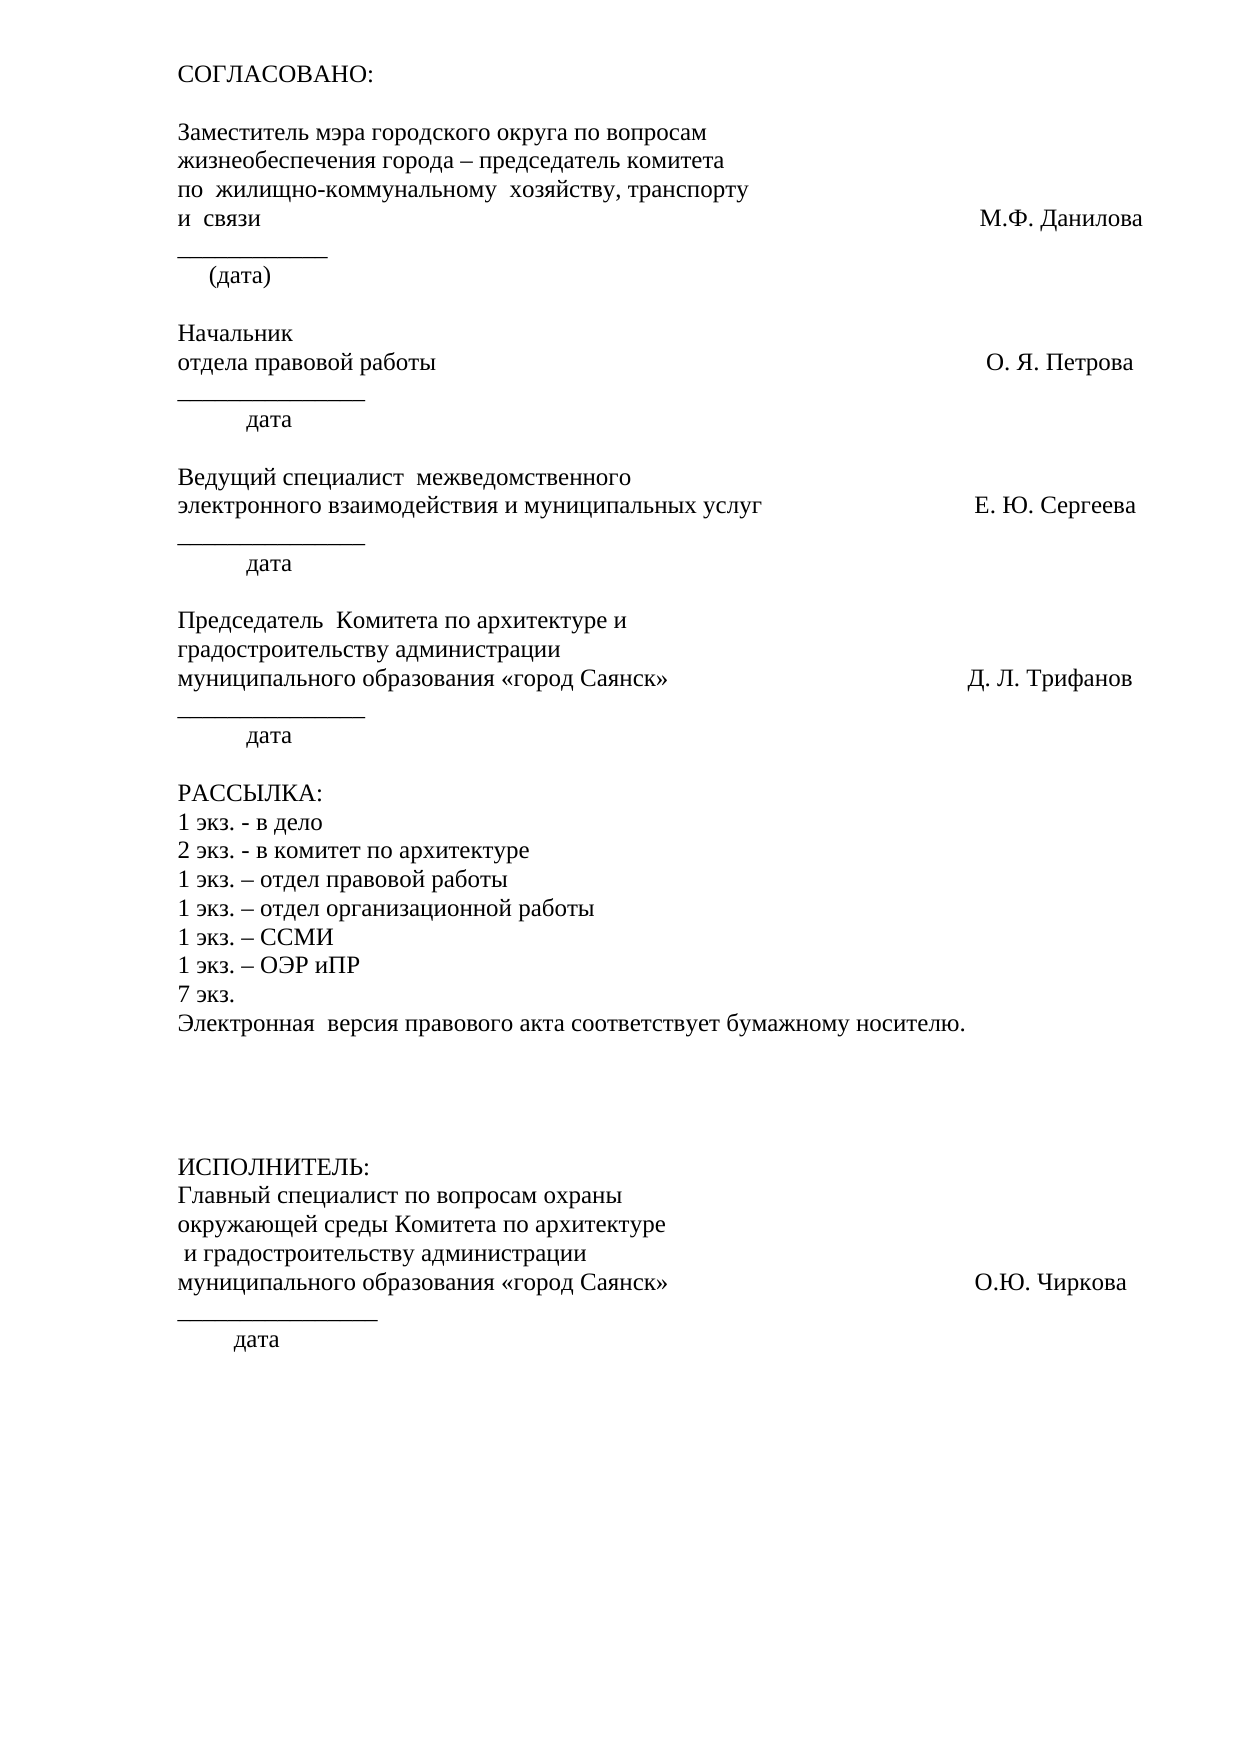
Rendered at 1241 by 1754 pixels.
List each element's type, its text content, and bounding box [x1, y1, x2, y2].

text Ведущий специалист межведомственного [177, 462, 1152, 490]
text _______________ [177, 692, 1152, 720]
text _______________ [177, 375, 1152, 404]
text Председатель Комитета по архитектуре и [177, 605, 1152, 634]
text муниципального образования «город Саянск» Д. Л. Трифанов [177, 663, 1152, 692]
text ____________ [177, 232, 1152, 260]
text окружающей среды Комитета по архитектуре [177, 1209, 1152, 1238]
text Главный специалист по вопросам охраны [177, 1180, 1152, 1209]
text ИСПОЛНИТЕЛЬ: [177, 1152, 1152, 1180]
text Заместитель мэра городского округа по вопросам [177, 117, 1152, 145]
text и связи М.Ф. Данилова [177, 203, 1152, 232]
text _______________ [177, 519, 1152, 548]
text Электронная версия правового акта соответствует бумажному носителю. [177, 1008, 1152, 1037]
text муниципального образования «город Саянск» О.Ю. Чиркова [177, 1267, 1152, 1295]
text отдела правовой работы О. Я. Петрова [177, 347, 1152, 375]
text электронного взаимодействия и муниципальных услуг Е. Ю. Сергеева [177, 490, 1152, 519]
text (дата) [177, 260, 1152, 289]
text 1 экз. – ССМИ [177, 922, 1152, 950]
text 1 экз. – отдел правовой работы [177, 864, 1152, 893]
text дата [177, 720, 1152, 749]
text 1 экз. - в дело [177, 807, 1152, 835]
text дата [177, 548, 1152, 577]
text РАССЫЛКА: [177, 778, 1152, 807]
text градостроительству администрации [177, 634, 1152, 663]
text Начальник [177, 318, 1152, 347]
text СОГЛАСОВАНО: [177, 59, 1152, 88]
text дата [177, 404, 1152, 433]
text 7 экз. [177, 979, 1152, 1008]
text 1 экз. – ОЭР иПР [177, 950, 1152, 979]
text 2 экз. - в комитет по архитектуре [177, 835, 1152, 864]
text и градостроительству администрации [177, 1238, 1152, 1267]
text по жилищно-коммунальному хозяйству, транспорту [177, 174, 1152, 203]
text 1 экз. – отдел организационной работы [177, 893, 1152, 922]
text дата [177, 1324, 1152, 1353]
text ________________ [177, 1295, 1152, 1324]
text жизнеобеспечения города – председатель комитета [177, 145, 1152, 174]
